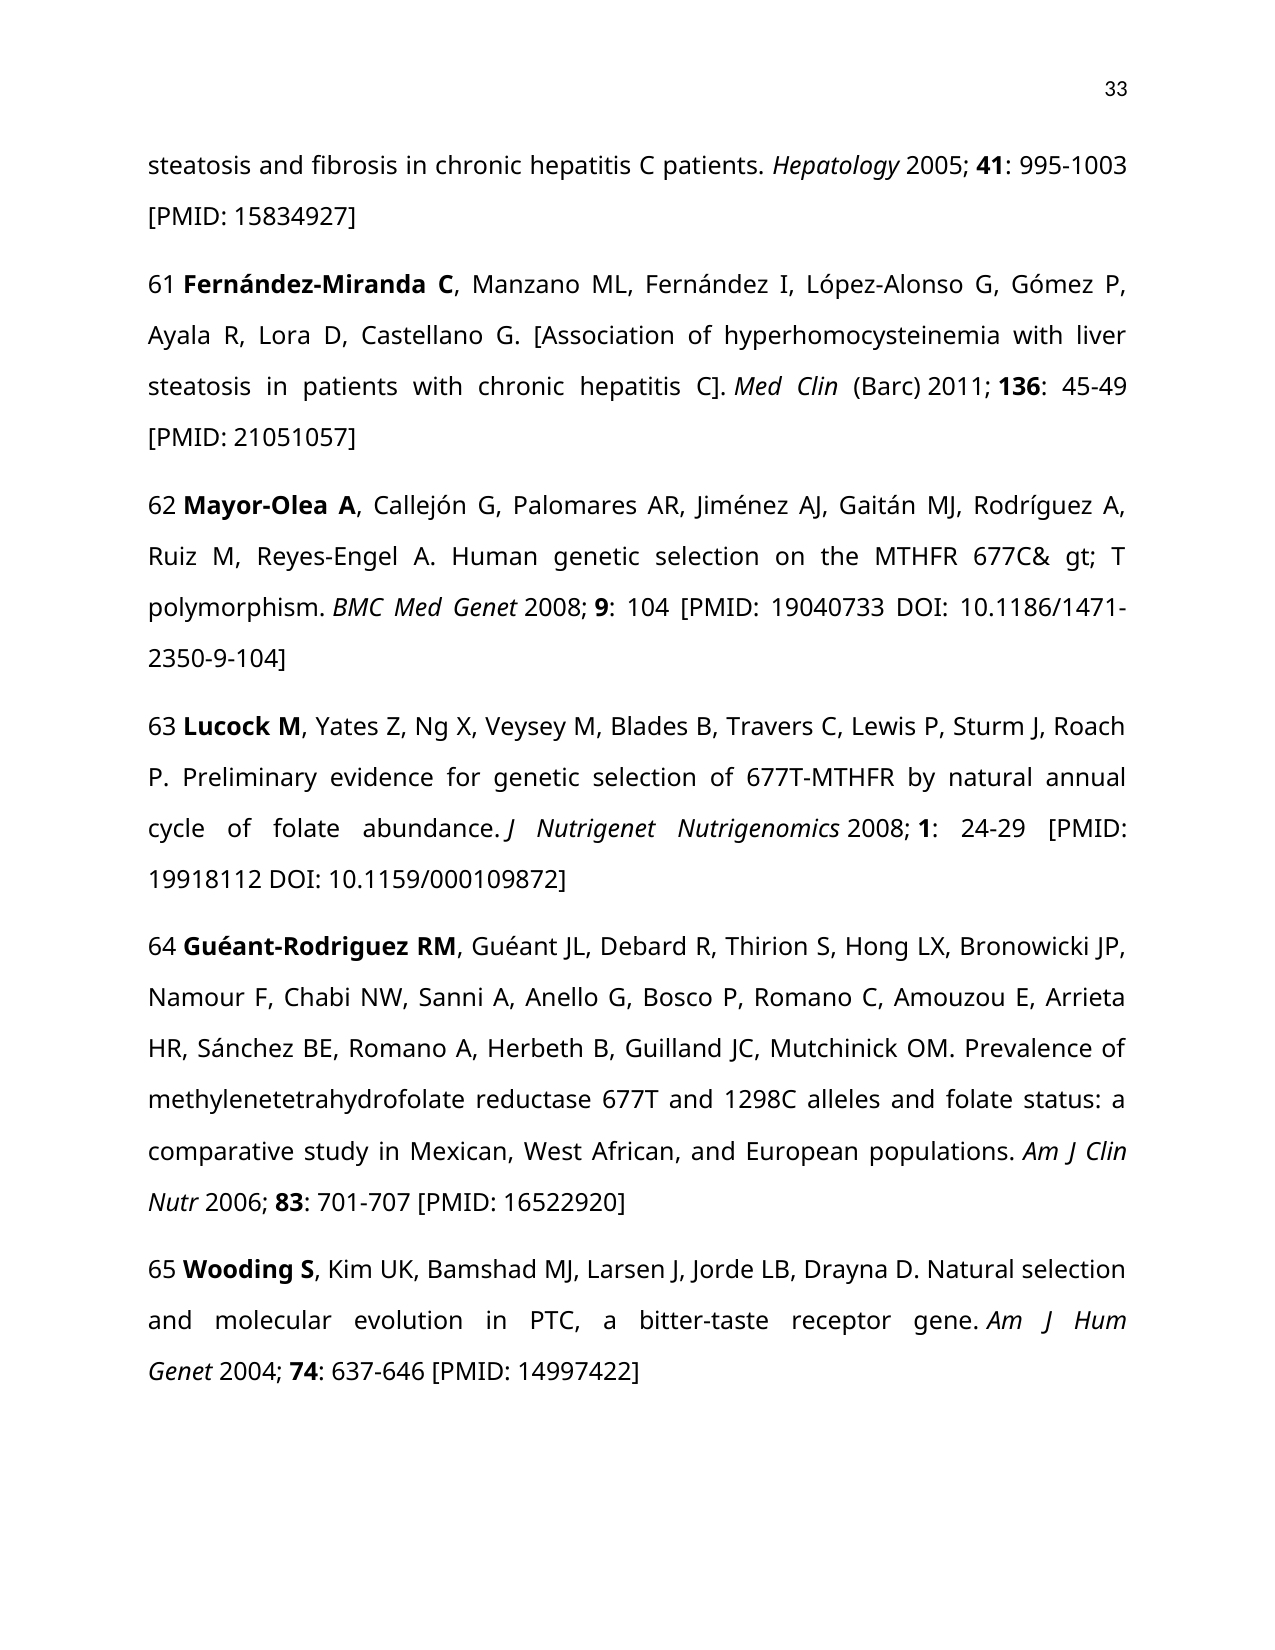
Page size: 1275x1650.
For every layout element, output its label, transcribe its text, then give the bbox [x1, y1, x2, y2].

text 62 Mayor-Olea A, Callejón G, Palomares AR, Jiménez AJ, Gaitán MJ, Rodríguez A, Ruiz M, Reyes-Engel A. Human genetic selection on the MTHFR 677C& gt; T polymorphism. BMC Med Genet 2008; 9: 104 [PMID: 19040733 DOI: 10.1186/1471-2350-9-104] [148, 487, 1127, 674]
text 65 Wooding S, Kim UK, Bamshad MJ, Larsen J, Jorde LB, Drayna D. Natural selection and molecular evolution in PTC, a bitter-taste receptor gene. Am J Hum Genet 2004; 74: 637-646 [PMID: 14997422] [148, 1252, 1127, 1388]
text 61 Fernández-Miranda C, Manzano ML, Fernández I, López-Alonso G, Gómez P, Ayala R, Lora D, Castellano G. [Association of hyperhomocysteinemia with liver steatosis in patients with chronic hepatitis C]. Med Clin (Barc) 2011; 136: 45-49 [PMID: 21051057] [148, 266, 1127, 454]
text 63 Lucock M, Yates Z, Ng X, Veysey M, Blades B, Travers C, Lewis P, Sturm J, Roach P. Preliminary evidence for genetic selection of 677T-MTHFR by natural annual cycle of folate abundance. J Nutrigenet Nutrigenomics 2008; 1: 24-29 [PMID: 19918112 DOI: 10.1159/000109872] [148, 708, 1127, 895]
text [148, 148, 1127, 233]
text 64 Guéant-Rodriguez RM, Guéant JL, Debard R, Thirion S, Hong LX, Bronowicki JP, Namour F, Chabi NW, Sanni A, Anello G, Bosco P, Romano C, Amouzou E, Arrieta HR, Sánchez BE, Romano A, Herbeth B, Guilland JC, Mutchinick OM. Prevalence of methylenetetrahydrofolate reductase 677T and 1298C alleles and folate status: a comparative study in Mexican, West African, and European populations. Am J Clin Nutr 2006; 83: 701-707 [PMID: 16522920] [148, 929, 1127, 1218]
